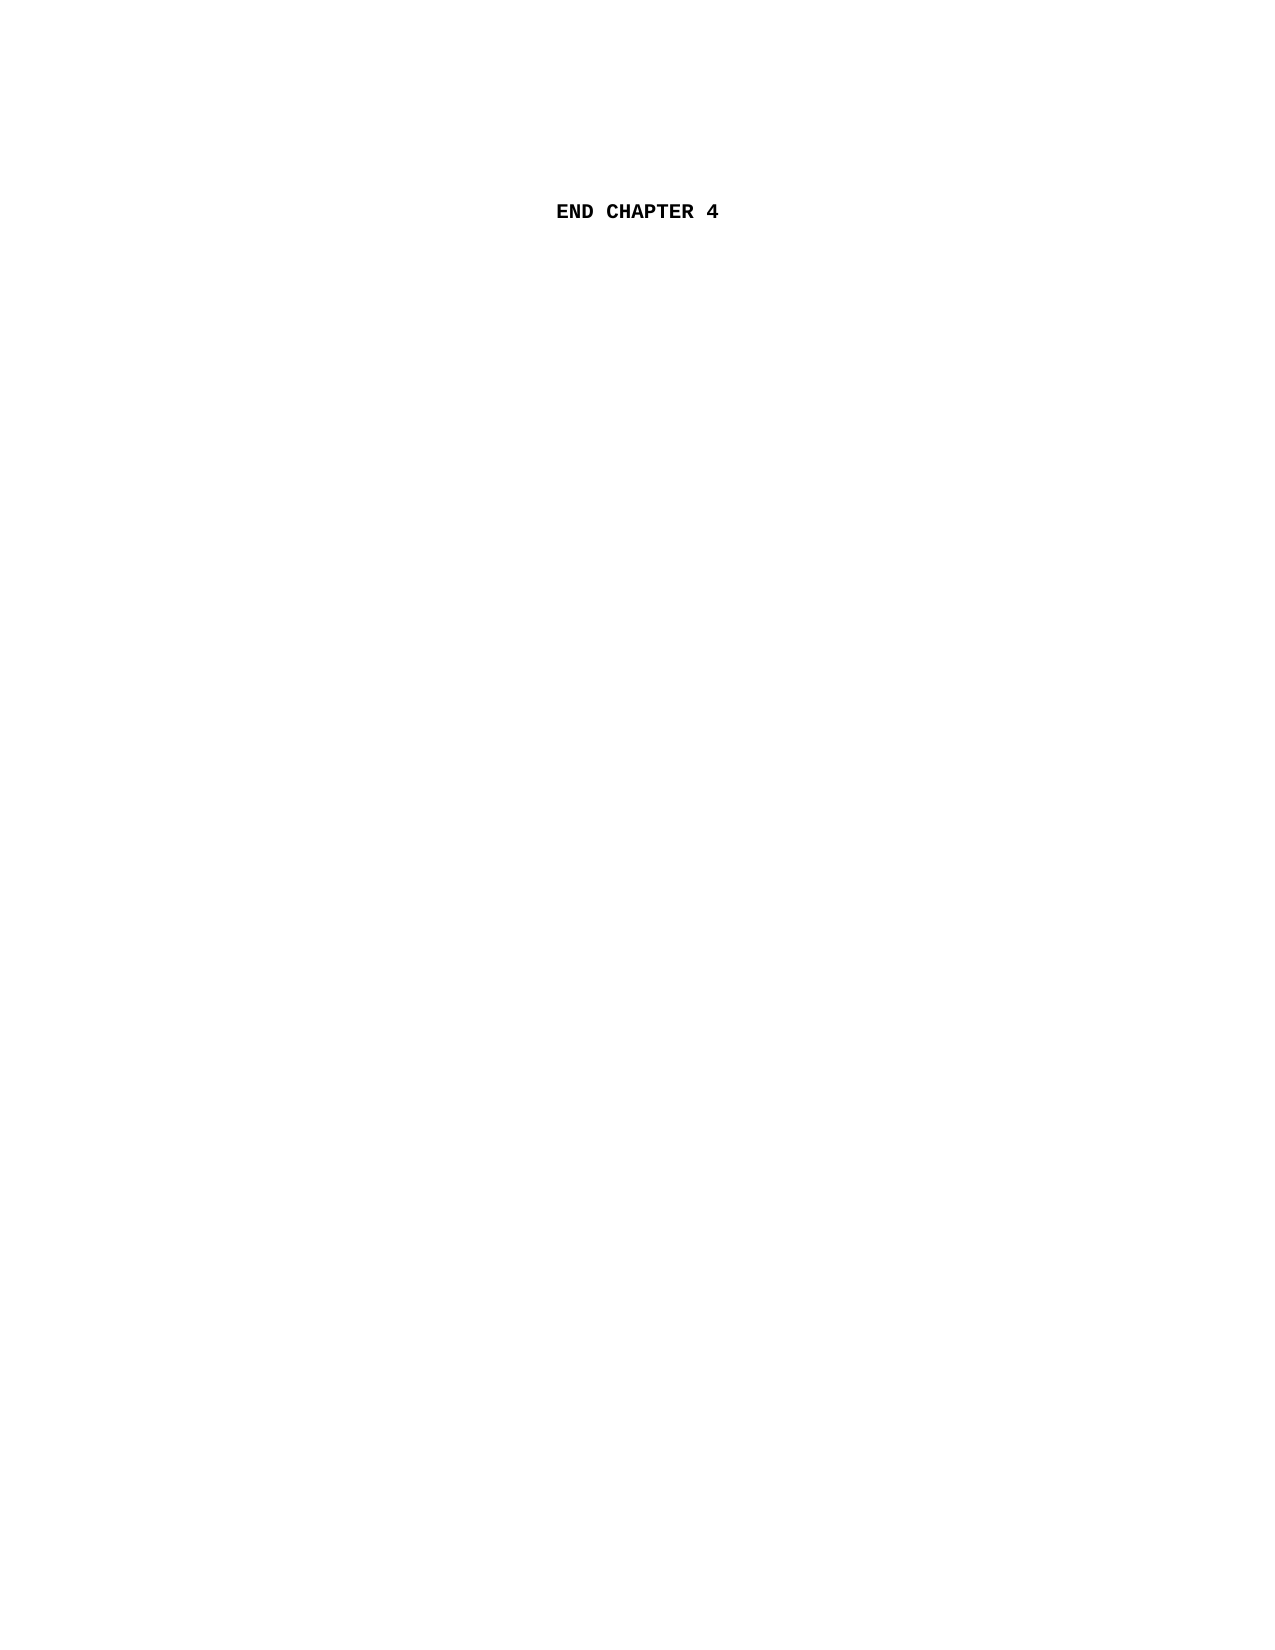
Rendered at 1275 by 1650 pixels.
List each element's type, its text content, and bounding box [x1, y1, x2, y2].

text END CHAPTER 4 [150, 200, 1125, 225]
